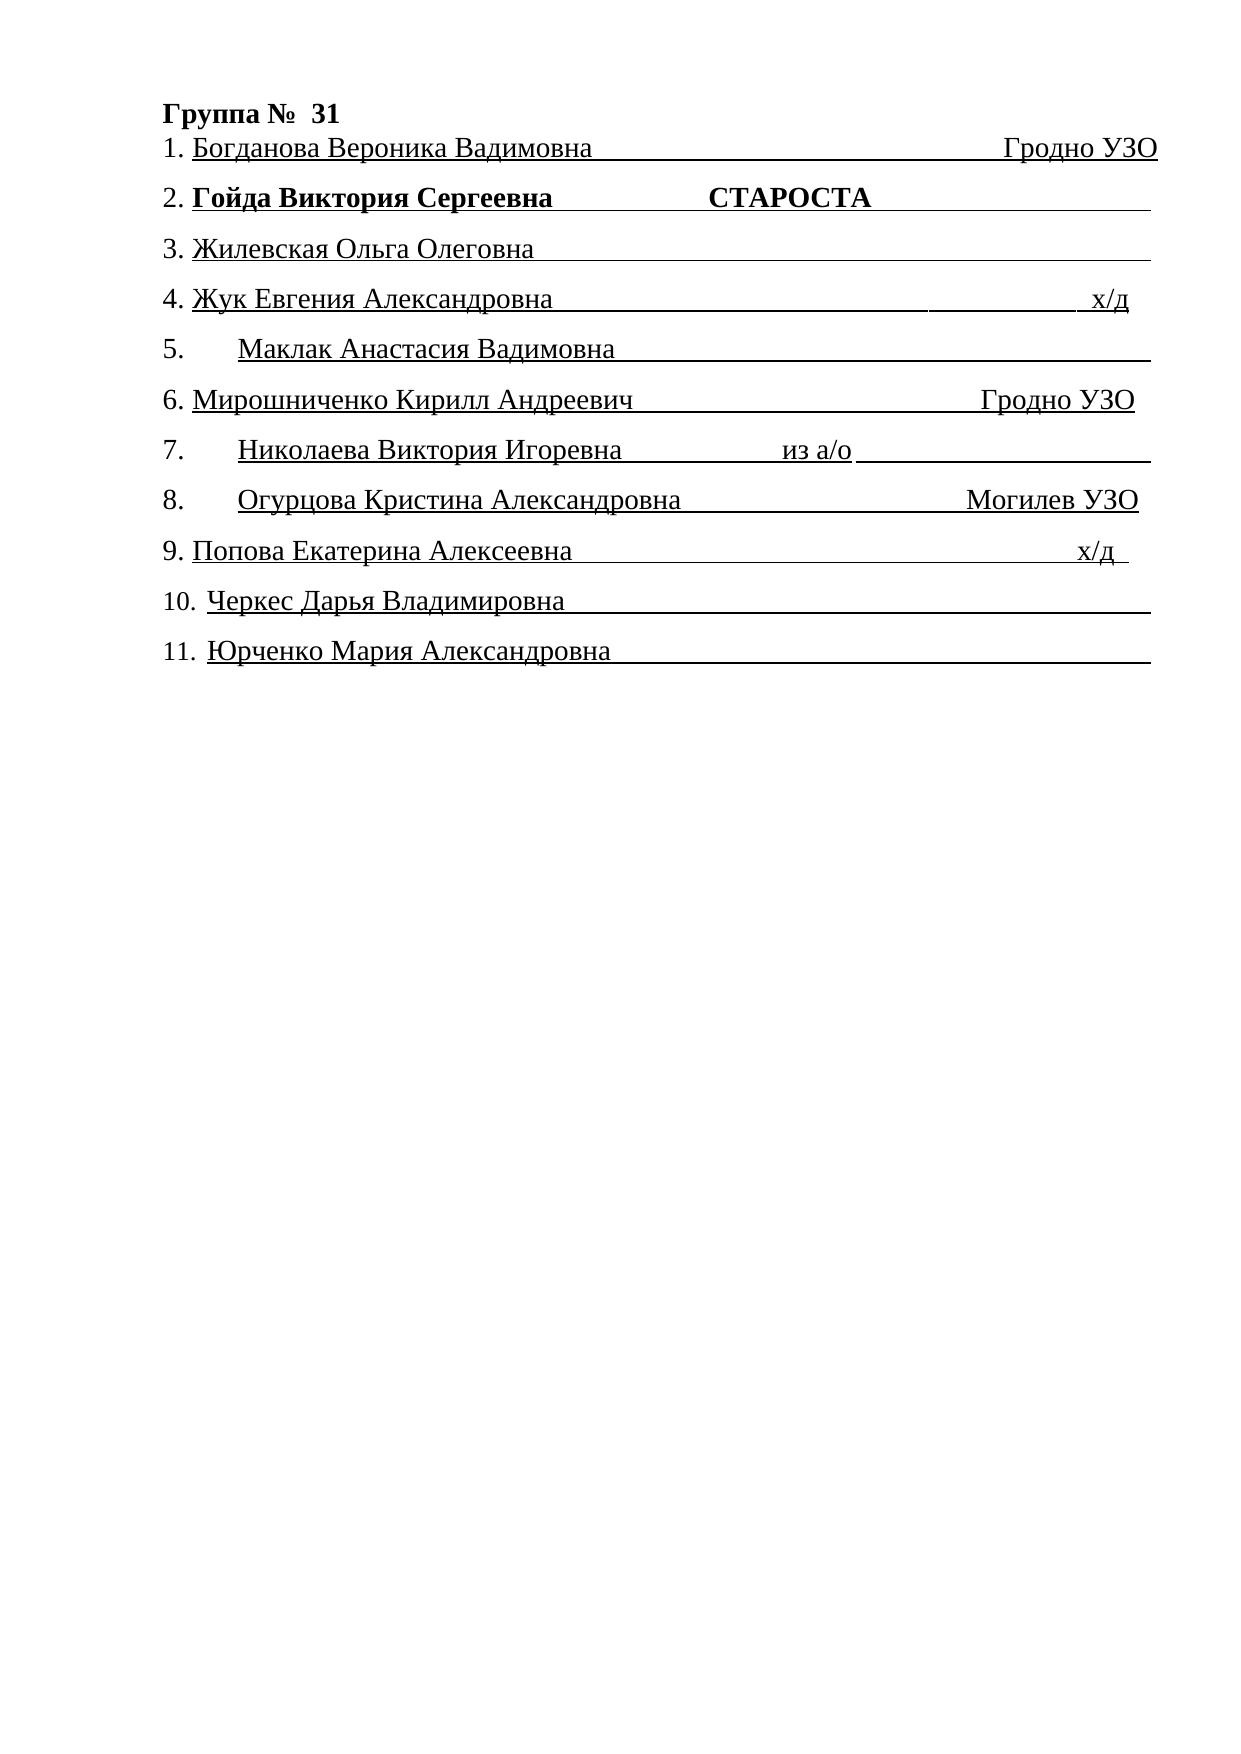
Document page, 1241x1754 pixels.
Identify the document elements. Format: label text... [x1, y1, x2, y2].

list Огурцова Кристина Александровна Могилев УЗО [162, 482, 1211, 516]
list Богданова Вероника Вадимовна Гродно УЗО [162, 130, 1211, 164]
list Мирошниченко Кирилл Андреевич Гродно УЗО [162, 382, 1211, 415]
list Жук Евгения Александровна х/д [162, 281, 1211, 315]
list Николаева Виктория Игоревна из а/о [162, 432, 1211, 466]
list Юрченко Мария Александровна [162, 633, 1211, 667]
list Жилевская Ольга Олеговна [162, 231, 1211, 264]
list Черкес Дарья Владимировна [162, 583, 1211, 617]
list Гойда Виктория Сергеевна СТАРОСТА [162, 181, 1211, 214]
list Попова Екатерина Алексеевна х/д [162, 533, 1211, 566]
text Группа № 31 [118, 97, 1211, 130]
list Маклак Анастасия Вадимовна [162, 331, 1211, 365]
